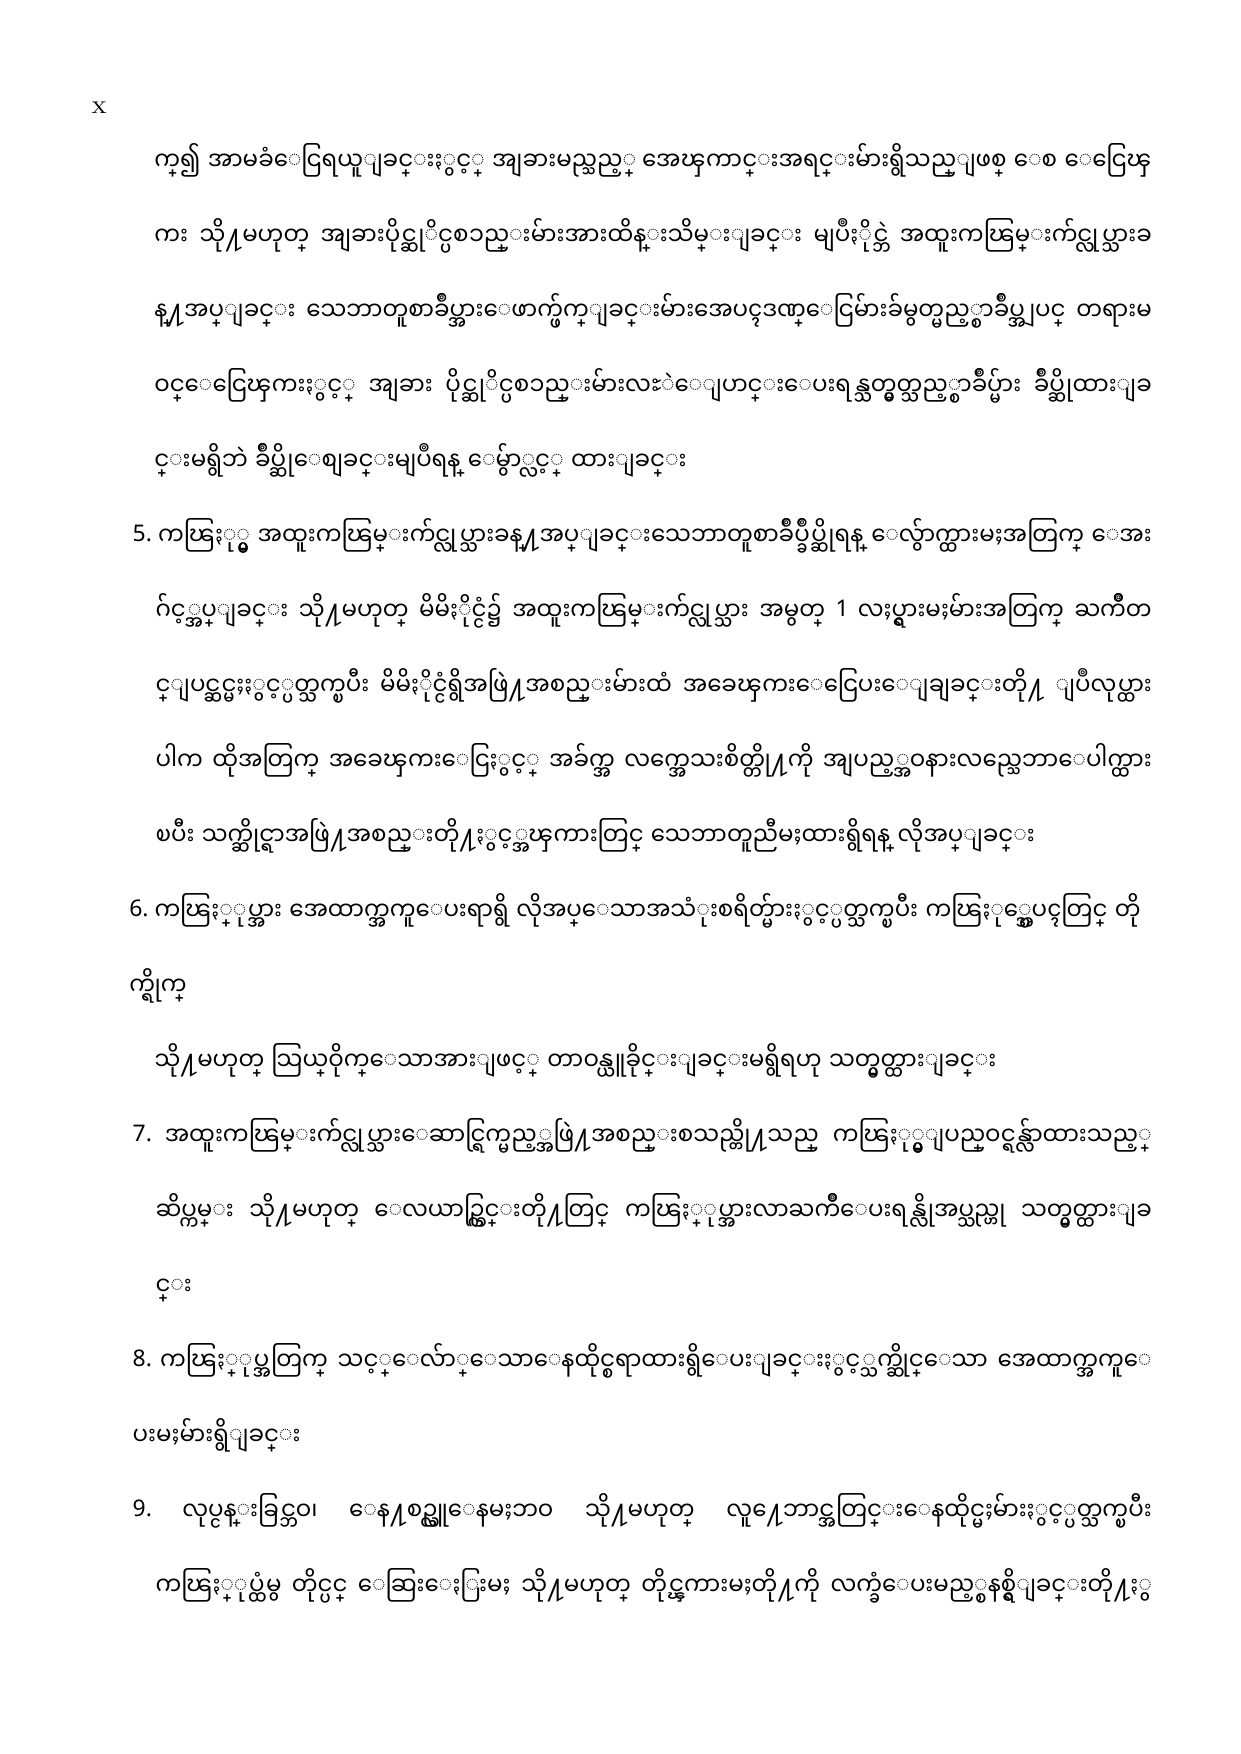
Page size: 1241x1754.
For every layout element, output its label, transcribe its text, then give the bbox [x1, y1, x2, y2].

text 8. ကၽြႏ္ုပ္အတြက္ သင့္ေလ်ာ္ေသာေနထိုင္စရာထားရွိေပးျခင္းႏွင့္သက္ဆိုင္ေသာ အေထာက္အကူေပးမႈမ်ားရွိျခင္း [132, 1324, 1152, 1474]
text 7. အထူးကၽြမ္းက်င္လုပ္သားေဆာင္ရြက္မည့္အဖြဲ႔အစည္းစသည္တို႔သည္ ကၽြႏု္ပ္မွျပည္ဝင္ရန္လ်ာထားသည့္ ဆိပ္ကမ္း သို႔မဟုတ္ ေလယာဥ္ကြင္းတို႔တြင္ ကၽြႏ္ုပ္အားလာႀကိဳေပးရန္လိုအပ္သည္ဟု သတ္မွတ္ထားျခင္း [132, 1099, 1152, 1324]
text သို႔မဟုတ္ သြယ္ဝိုက္ေသာအားျဖင့္ တာဝန္ယူခိုင္းျခင္းမရွိရဟု သတ္မွတ္ထားျခင္း [154, 1024, 1152, 1099]
text 6. ကၽြႏ္ုပ္အား အေထာက္အကူေပးရာရွိ လိုအပ္ေသာအသံုးစရိတ္မ်ားႏွင့္ပတ္သက္ၿပီး ကၽြႏု္ပ္အေပၚတြင္ တိုက္ရိုက္ [129, 874, 1152, 1024]
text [132, 1474, 1152, 1624]
text 5. ကၽြႏု္ပ္မွ အထူးကၽြမ္းက်င္လုပ္သားခန္႔အပ္ျခင္းသေဘာတူစာခ်ဳပ္ခ်ဳပ္ဆိုရန္ ေလွ်ာက္ထားမႈအတြက္ ေအးဂ်င့္အပ္ျခင္း သို႔မဟုတ္ မိမိႏိုင္ငံ၌ အထူးကၽြမ္းက်င္လုပ္သား အမွတ္ 1 လႈပ္ရွားမႈမ်ားအတြက္ ႀကိဳတင္ျပင္ဆင္မႈႏွင့္ပတ္သက္ၿပီး မိမိႏိုင္ငံရွိအဖြဲ႔အစည္းမ်ားထံ အခေၾကးေငြေပးေျချခင္းတို႔ ျပဳလုပ္ထားပါက ထိုအတြက္ အခေၾကးေငြႏွင့္ အခ်က္အ လက္အေသးစိတ္တို႔ကို အျပည့္အဝနားလည္သေဘာေပါက္ထားၿပီး သက္ဆိုင္ရာအဖြဲ႔အစည္းတို႔ႏွင့္အၾကားတြင္ သေဘာတူညီမႈထားရွိရန္ လိုအပ္ျခင္း [132, 499, 1152, 874]
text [132, 124, 1152, 499]
